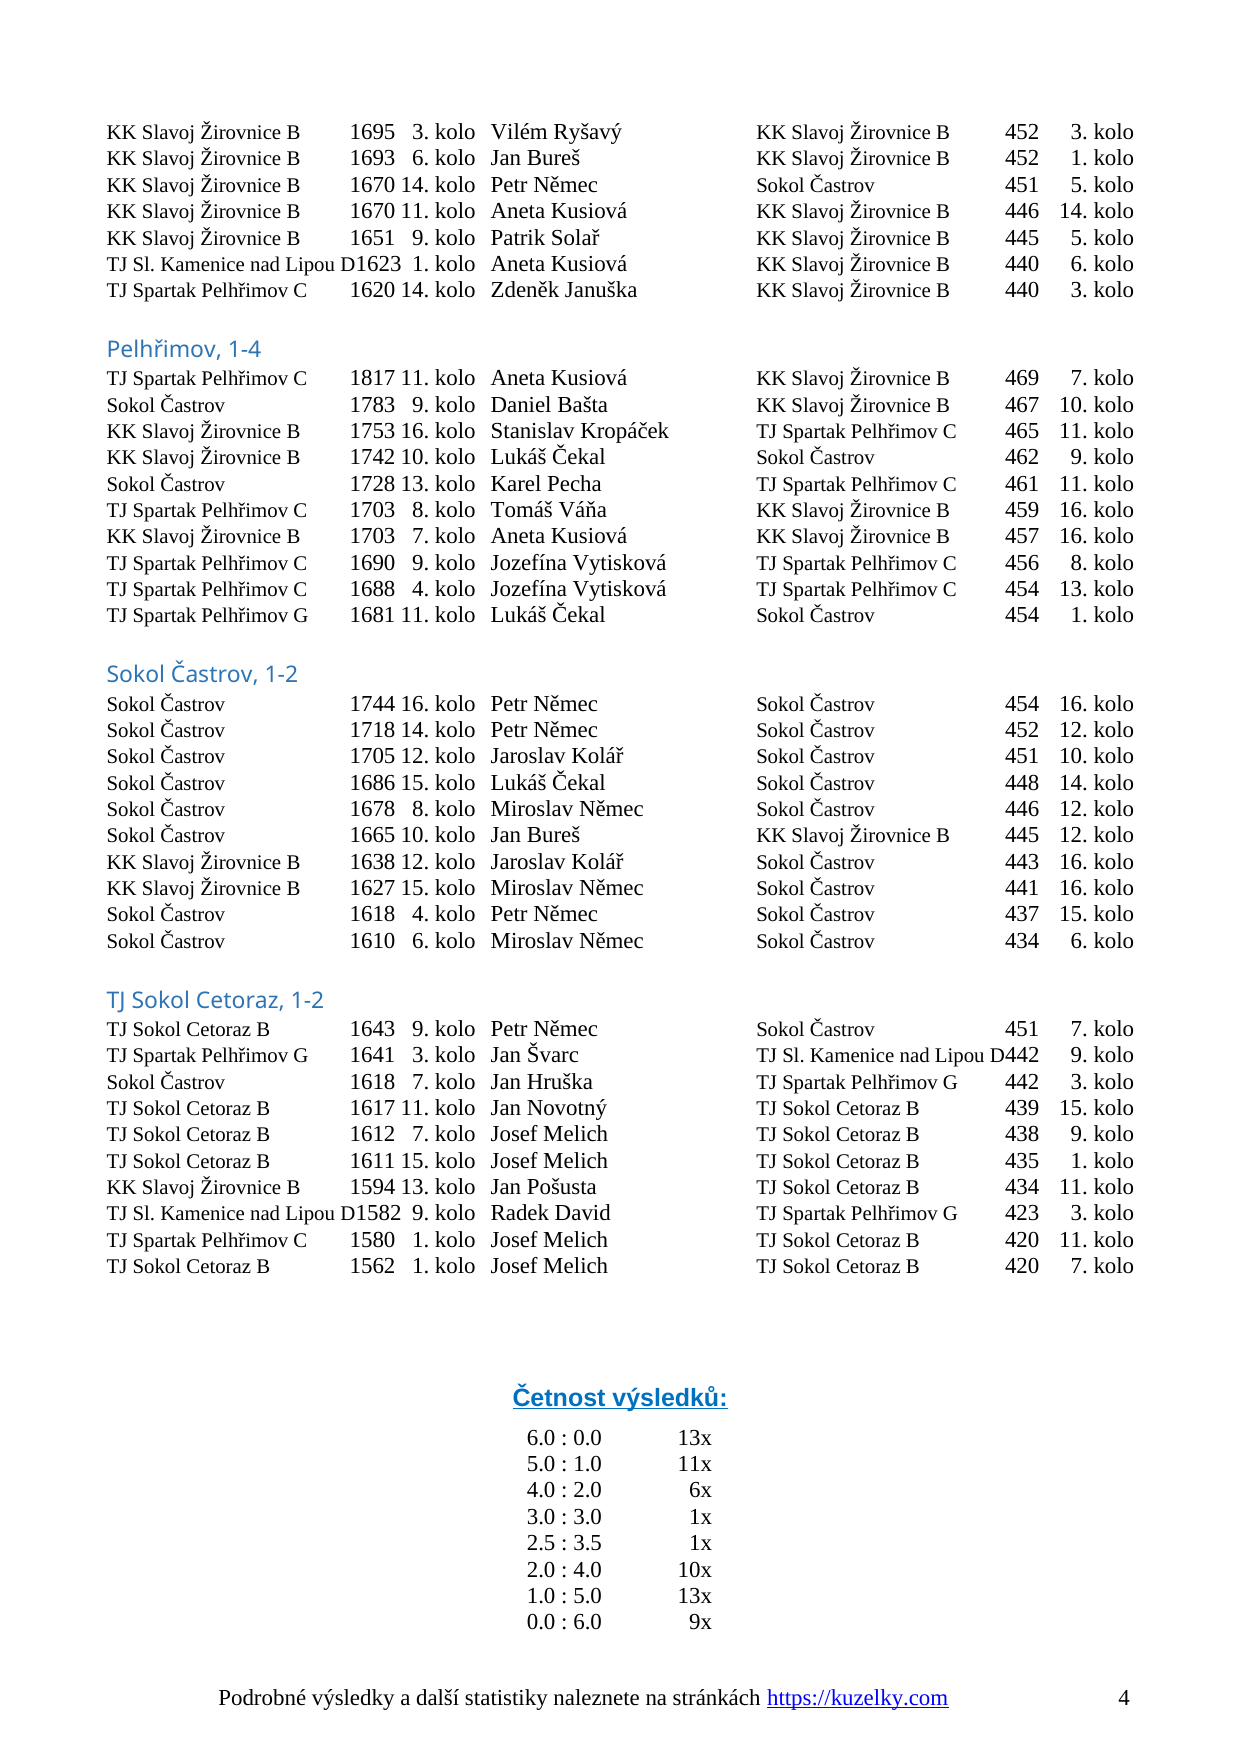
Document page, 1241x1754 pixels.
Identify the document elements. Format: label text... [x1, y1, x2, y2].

text Sokol Častrov 1610 6. kolo Miroslav Němec Sokol Častrov 434 6. kolo [106, 927, 1134, 953]
text Sokol Častrov 1718 14. kolo Petr Němec Sokol Častrov 452 12. kolo [106, 716, 1134, 742]
text TJ Sokol Cetoraz B 1611 15. kolo Josef Melich TJ Sokol Cetoraz B 435 1. kolo [106, 1147, 1134, 1173]
text KK Slavoj Žirovnice B 1695 3. kolo Vilém Ryšavý KK Slavoj Žirovnice B 452 3. kolo [106, 118, 1134, 144]
text Sokol Častrov 1744 16. kolo Petr Němec Sokol Častrov 454 16. kolo [106, 690, 1134, 716]
text Sokol Častrov 1678 8. kolo Miroslav Němec Sokol Častrov 446 12. kolo [106, 795, 1134, 821]
text KK Slavoj Žirovnice B 1594 13. kolo Jan Pošusta TJ Sokol Cetoraz B 434 11. kolo [106, 1173, 1134, 1199]
text TJ Sokol Cetoraz B 1617 11. kolo Jan Novotný TJ Sokol Cetoraz B 439 15. kolo [106, 1094, 1134, 1120]
text TJ Spartak Pelhřimov C 1580 1. kolo Josef Melich TJ Sokol Cetoraz B 420 11. kolo [106, 1226, 1134, 1252]
text KK Slavoj Žirovnice B 1627 15. kolo Miroslav Němec Sokol Častrov 441 16. kolo [106, 874, 1134, 901]
text TJ Spartak Pelhřimov C 1690 9. kolo Jozefína Vytisková TJ Spartak Pelhřimov C 456 8. kolo [106, 549, 1134, 575]
subtitle Sokol Častrov, 1-2 [106, 658, 1134, 690]
text KK Slavoj Žirovnice B 1693 6. kolo Jan Bureš KK Slavoj Žirovnice B 452 1. kolo [106, 144, 1134, 171]
text TJ Spartak Pelhřimov C 1817 11. kolo Aneta Kusiová KK Slavoj Žirovnice B 469 7. kolo [106, 364, 1134, 391]
text 3.0 : 3.0 1x [106, 1503, 1134, 1529]
text Četnost výsledků: [94, 1383, 1145, 1411]
text KK Slavoj Žirovnice B 1638 12. kolo Jaroslav Kolář Sokol Častrov 443 16. kolo [106, 848, 1134, 874]
text Sokol Častrov 1705 12. kolo Jaroslav Kolář Sokol Častrov 451 10. kolo [106, 742, 1134, 769]
text 5.0 : 1.0 11x [106, 1450, 1134, 1477]
text TJ Sokol Cetoraz B 1562 1. kolo Josef Melich TJ Sokol Cetoraz B 420 7. kolo [106, 1252, 1134, 1278]
text Sokol Častrov 1686 15. kolo Lukáš Čekal Sokol Častrov 448 14. kolo [106, 769, 1134, 795]
text KK Slavoj Žirovnice B 1753 16. kolo Stanislav Kropáček TJ Spartak Pelhřimov C 465 11. kolo [106, 417, 1134, 443]
text TJ Spartak Pelhřimov G 1681 11. kolo Lukáš Čekal Sokol Častrov 454 1. kolo [106, 602, 1134, 628]
text KK Slavoj Žirovnice B 1670 11. kolo Aneta Kusiová KK Slavoj Žirovnice B 446 14. kolo [106, 197, 1134, 223]
subtitle TJ Sokol Cetoraz, 1-2 [106, 984, 1134, 1015]
text TJ Sl. Kamenice nad Lipou D 1623 1. kolo Aneta Kusiová KK Slavoj Žirovnice B 440 6. kolo [106, 250, 1134, 276]
subtitle Pelhřimov, 1-4 [106, 333, 1134, 364]
text TJ Sl. Kamenice nad Lipou D 1582 9. kolo Radek David TJ Spartak Pelhřimov G 423 3. kolo [106, 1199, 1134, 1226]
text TJ Sokol Cetoraz B 1612 7. kolo Josef Melich TJ Sokol Cetoraz B 438 9. kolo [106, 1120, 1134, 1147]
text KK Slavoj Žirovnice B 1703 7. kolo Aneta Kusiová KK Slavoj Žirovnice B 457 16. kolo [106, 522, 1134, 549]
text Sokol Častrov 1783 9. kolo Daniel Bašta KK Slavoj Žirovnice B 467 10. kolo [106, 391, 1134, 417]
text Sokol Častrov 1728 13. kolo Karel Pecha TJ Spartak Pelhřimov C 461 11. kolo [106, 470, 1134, 496]
text 2.5 : 3.5 1x [106, 1529, 1134, 1556]
text 4.0 : 2.0 6x [106, 1477, 1134, 1503]
text KK Slavoj Žirovnice B 1651 9. kolo Patrik Solař KK Slavoj Žirovnice B 445 5. kolo [106, 223, 1134, 250]
text TJ Spartak Pelhřimov C 1620 14. kolo Zdeněk Januška KK Slavoj Žirovnice B 440 3. kolo [106, 276, 1134, 303]
text 0.0 : 6.0 9x [106, 1608, 1134, 1635]
text Sokol Častrov 1665 10. kolo Jan Bureš KK Slavoj Žirovnice B 445 12. kolo [106, 821, 1134, 848]
text Sokol Častrov 1618 4. kolo Petr Němec Sokol Častrov 437 15. kolo [106, 901, 1134, 927]
text 6.0 : 0.0 13x [106, 1424, 1134, 1450]
text TJ Spartak Pelhřimov C 1703 8. kolo Tomáš Váňa KK Slavoj Žirovnice B 459 16. kolo [106, 496, 1134, 522]
text Sokol Častrov 1618 7. kolo Jan Hruška TJ Spartak Pelhřimov G 442 3. kolo [106, 1068, 1134, 1094]
text TJ Spartak Pelhřimov G 1641 3. kolo Jan Švarc TJ Sl. Kamenice nad Lipou D 442 9. kolo [106, 1041, 1134, 1068]
text TJ Spartak Pelhřimov C 1688 4. kolo Jozefína Vytisková TJ Spartak Pelhřimov C 454 13. kolo [106, 575, 1134, 602]
text KK Slavoj Žirovnice B 1742 10. kolo Lukáš Čekal Sokol Častrov 462 9. kolo [106, 443, 1134, 470]
text 1.0 : 5.0 13x [106, 1582, 1134, 1608]
text TJ Sokol Cetoraz B 1643 9. kolo Petr Němec Sokol Častrov 451 7. kolo [106, 1015, 1134, 1041]
text KK Slavoj Žirovnice B 1670 14. kolo Petr Němec Sokol Častrov 451 5. kolo [106, 171, 1134, 197]
text 2.0 : 4.0 10x [106, 1556, 1134, 1582]
